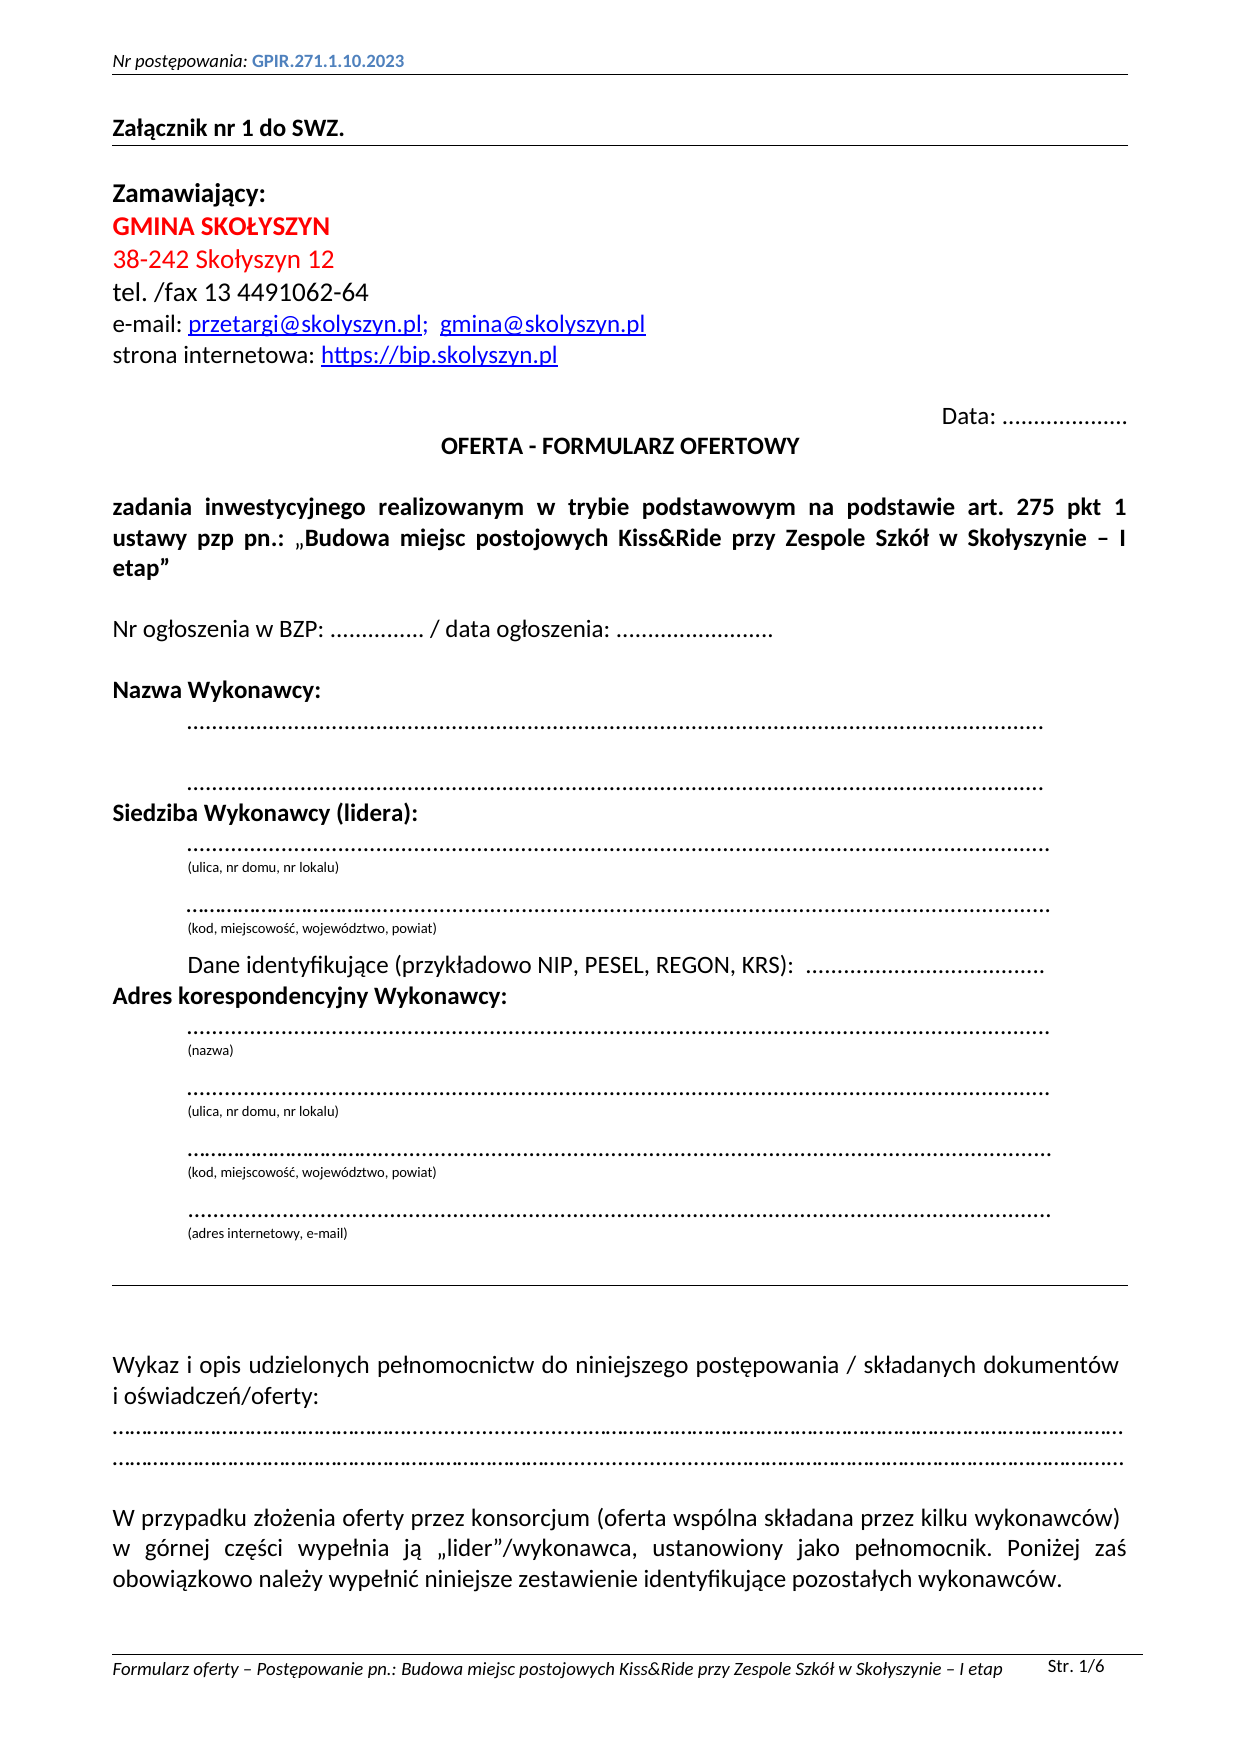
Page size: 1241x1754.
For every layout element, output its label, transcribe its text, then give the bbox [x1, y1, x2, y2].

text ......................................................................................................................................... [187, 1193, 1128, 1224]
text (kod, miejscowość, województwo, powiat) [187, 1163, 1128, 1193]
text Nazwa Wykonawcy: [112, 675, 1128, 705]
text ……………………………………………………………………...........................……………………………………….…………….…... [112, 1441, 1128, 1471]
text strona internetowa: https://bip.skolyszyn.pl [112, 339, 1128, 369]
text Siedziba Wykonawcy (lidera): [112, 797, 1128, 827]
text Wykaz i opis udzielonych pełnomocnictw do niniejszego postępowania / składanych dokumentów i oświadczeń/oferty: [112, 1349, 1128, 1410]
text OFERTA - FORMULARZ OFERTOWY [112, 431, 1128, 461]
text (kod, miejscowość, województwo, powiat) [187, 919, 1128, 949]
text Adres korespondencyjny Wykonawcy: [112, 980, 1128, 1010]
text Nr ogłoszenia w BZP: ............... / data ogłoszenia: ......................... [112, 614, 1128, 644]
text (ulica, nr domu, nr lokalu) [187, 858, 1128, 888]
text (adres internetowy, e-mail) [187, 1224, 1128, 1254]
text (nazwa) [187, 1041, 1128, 1071]
text e-mail: przetargi@skolyszyn.pl; gmina@skolyszyn.pl [112, 308, 1128, 339]
text (ulica, nr domu, nr lokalu) [187, 1102, 1128, 1132]
text ……………………………........................................................................................................... [112, 888, 1128, 919]
text Zamawiający: [112, 176, 1128, 209]
text ......................................................................................................................................... [112, 1010, 1128, 1041]
text 38-242 Skołyszyn 12 [112, 242, 1128, 275]
text zadania inwestycyjnego realizowanym w trybie podstawowym na podstawie art. 275 pkt 1 ustawy pzp pn.: „Budowa miejsc postojowych Kiss&Ride przy Zespole Szkół w Skołyszynie – I etap” [112, 492, 1128, 583]
text GMINA SKOŁYSZYN [112, 209, 1128, 242]
text tel. /fax 13 4491062-64 [112, 275, 1128, 308]
text W przypadku złożenia oferty przez konsorcjum (oferta wspólna składana przez kilku wykonawców) w górnej części wypełnia ją „lider”/wykonawca, ustanowiony jako pełnomocnik. Poniżej zaś obowiązkowo należy wypełnić niniejsze zestawienie identyfikujące pozostałych wykonawców. [112, 1502, 1128, 1593]
text Data: .................... [112, 400, 1128, 431]
text ......................................................................................................................................... [112, 1071, 1128, 1102]
text Dane identyfikujące (przykładowo NIP, PESEL, REGON, KRS): ...................................... [187, 949, 1128, 980]
text ......................................................................................................................................... [112, 827, 1128, 858]
text …………………………………………….............................………………………………………………………………………………… [112, 1410, 1128, 1441]
text Załącznik nr 1 do SWZ. [112, 112, 1128, 145]
text ........................................................................................................................................ [112, 705, 1128, 736]
text ........................................................................................................................................ [112, 766, 1128, 797]
text ……………………………........................................................................................................... [113, 1132, 1128, 1163]
